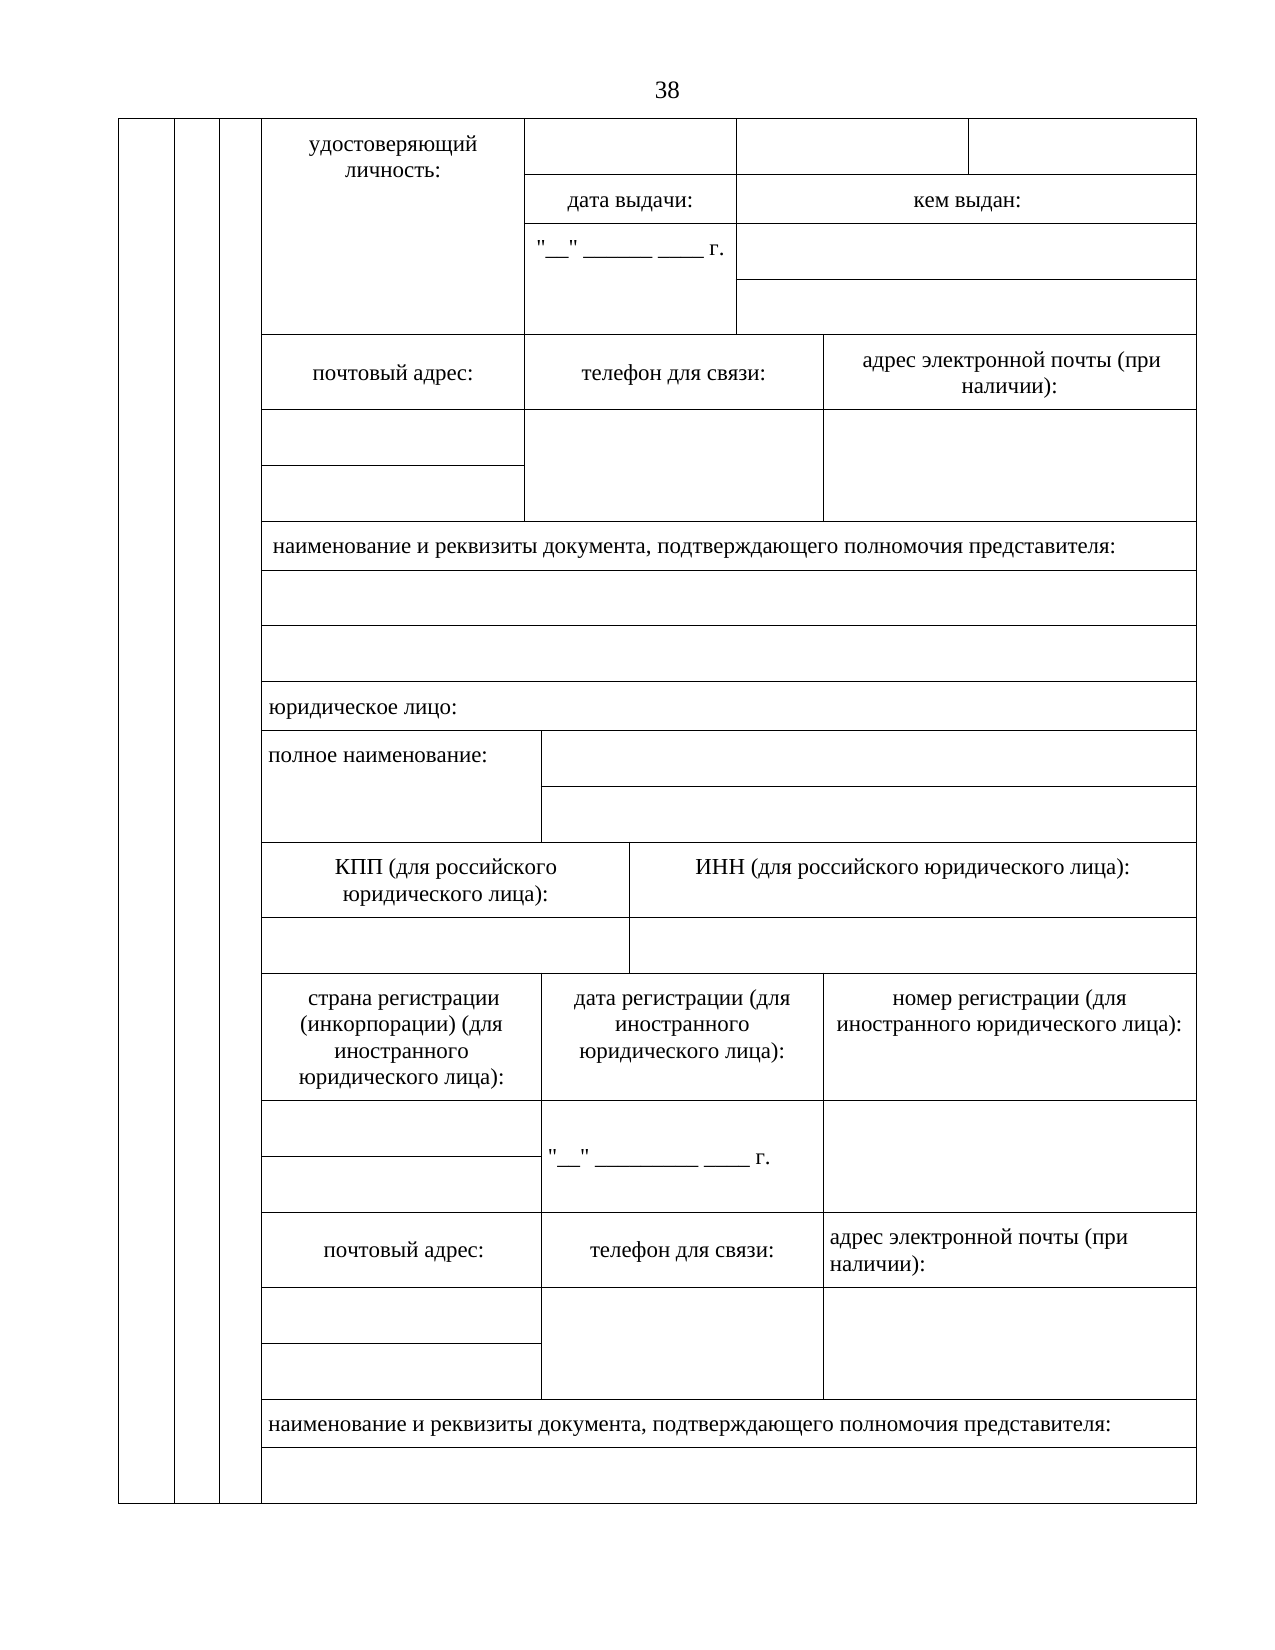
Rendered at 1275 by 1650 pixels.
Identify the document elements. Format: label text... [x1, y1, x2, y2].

table_cell [262, 1157, 541, 1212]
table_cell дата регистрации (для иностранного юридического лица): [542, 974, 823, 1100]
table_cell [262, 626, 1196, 681]
table_cell [630, 918, 1196, 972]
table_cell полное наименование: [262, 731, 541, 842]
table_cell почтовый адрес: [262, 1213, 541, 1287]
table_cell [262, 1288, 541, 1343]
table_cell [262, 410, 524, 465]
table_cell [262, 1344, 541, 1398]
table_cell юридическое лицо: [262, 682, 1196, 730]
table_cell [542, 731, 1196, 786]
table_cell кем выдан: [737, 175, 1196, 223]
table_cell "__" ______ ____ г. [525, 224, 736, 334]
table_cell [262, 466, 524, 521]
table_cell [525, 119, 736, 174]
table_cell наименование и реквизиты документа, подтверждающего полномочия представителя: [262, 1400, 1196, 1447]
table_cell [737, 224, 1196, 278]
table_cell телефон для связи: [525, 335, 823, 409]
table_cell [542, 787, 1196, 842]
table_cell номер регистрации (для иностранного юридического лица): [824, 974, 1196, 1100]
table_cell дата выдачи: [525, 175, 736, 223]
table_cell [824, 1288, 1196, 1398]
table_cell телефон для связи: [542, 1213, 823, 1287]
table_cell страна регистрации (инкорпорации) (для иностранного юридического лица): [262, 974, 541, 1100]
table_cell [737, 280, 1196, 334]
table_cell [262, 571, 1196, 625]
table_cell [262, 1448, 1196, 1503]
table_cell [262, 1101, 541, 1156]
table_cell [824, 1101, 1196, 1212]
table_cell наименование и реквизиты документа, подтверждающего полномочия представителя: [262, 522, 1196, 569]
table_cell адрес электронной почты (при наличии): [824, 335, 1196, 409]
table_cell [824, 410, 1196, 521]
table_cell КПП (для российского юридического лица): [262, 843, 629, 917]
table_cell адрес электронной почты (при наличии): [824, 1213, 1196, 1287]
table_cell [525, 410, 823, 521]
table_cell [542, 1288, 823, 1398]
table_cell почтовый адрес: [262, 335, 524, 409]
table_cell [262, 918, 629, 972]
table_cell [969, 119, 1196, 174]
table_cell "__" _________ ____ г. [542, 1101, 823, 1212]
table_cell [737, 119, 968, 174]
table_cell ИНН (для российского юридического лица): [630, 843, 1196, 917]
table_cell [262, 119, 524, 334]
